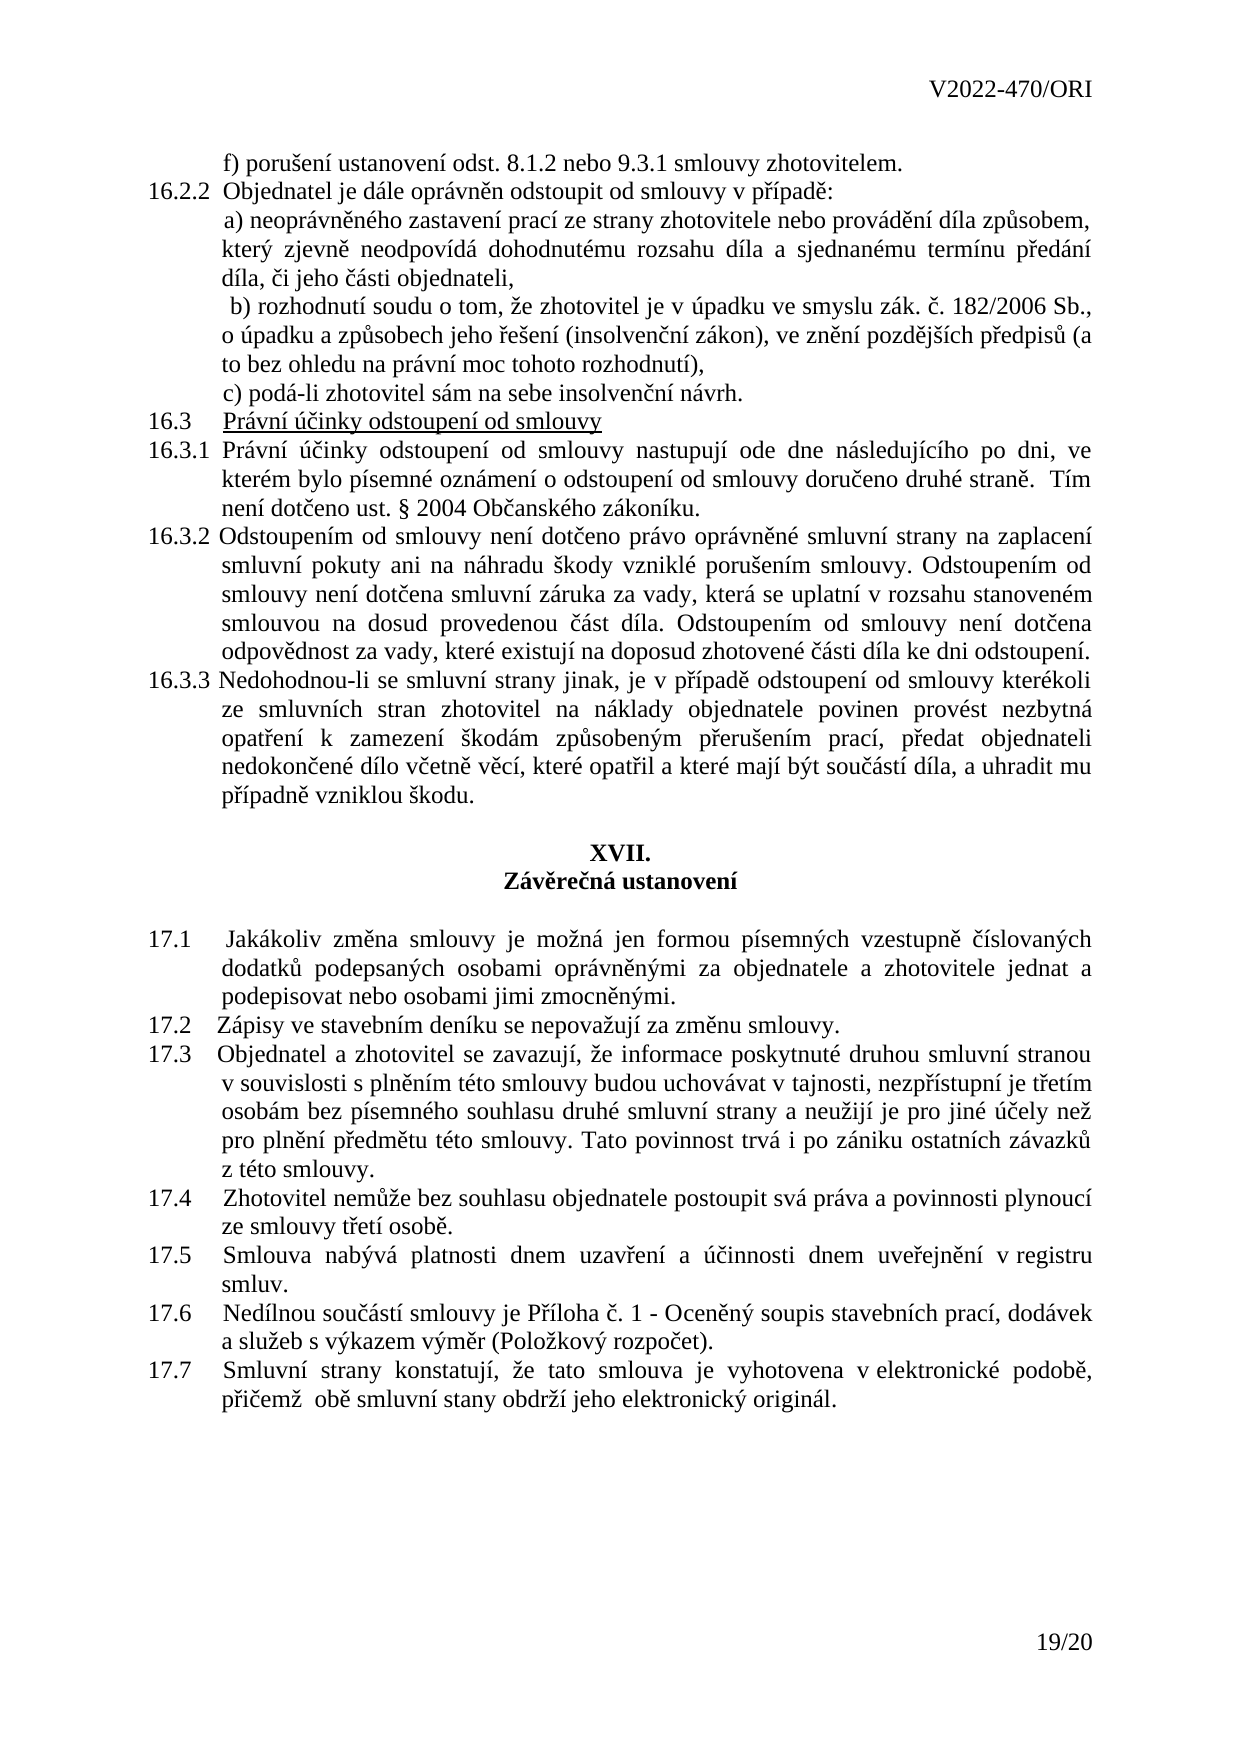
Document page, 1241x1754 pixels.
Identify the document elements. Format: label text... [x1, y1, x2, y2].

text 16.3.2 Odstoupením od smlouvy není dotčeno právo oprávněné smluvní strany na zaplacení smluvní pokuty ani na náhradu škody vzniklé porušením smlouvy. Odstoupením od smlouvy není dotčena smluvní záruka za vady, která se uplatní v rozsahu stanoveném smlouvou na dosud provedenou část díla. Odstoupením od smlouvy není dotčena odpovědnost za vady, které existují na doposud zhotovené části díla ke dni odstoupení. [148, 521, 1093, 665]
text a) neoprávněného zastavení prací ze strany zhotovitele nebo provádění díla způsobem, který zjevně neodpovídá dohodnutému rozsahu díla a sjednanému termínu předání díla, či jeho části objednateli, [148, 205, 1093, 291]
text XVII. [148, 838, 1093, 866]
text b) rozhodnutí soudu o tom, že zhotovitel je v úpadku ve smyslu zák. č. 182/2006 Sb., o úpadku a způsobech jeho řešení (insolvenční zákon), ve znění pozdějších předpisů (a to bez ohledu na právní moc tohoto rozhodnutí), [148, 291, 1093, 378]
text Závěrečná ustanovení [148, 866, 1093, 895]
text 16.2.2 Objednatel je dále oprávněn odstoupit od smlouvy v případě: [148, 176, 1093, 205]
text 16.3.3 Nedohodnou-li se smluvní strany jinak, je v případě odstoupení od smlouvy kterékoli ze smluvních stran zhotovitel na náklady objednatele povinen provést nezbytná opatření k zamezení škodám způsobeným přerušením prací, předat objednateli nedokončené dílo včetně věcí, které opatřil a které mají být součástí díla, a uhradit mu případně vzniklou škodu. [148, 665, 1093, 809]
text c) podá-li zhotovitel sám na sebe insolvenční návrh. [148, 378, 1093, 406]
subtitle 17.2 Zápisy ve stavebním deníku se nepovažují za změnu smlouvy. [148, 1010, 1093, 1039]
text 16.3 Právní účinky odstoupení od smlouvy [148, 406, 1093, 435]
subtitle 16.3.1 Právní účinky odstoupení od smlouvy nastupují ode dne následujícího po dni, ve kterém bylo písemné oznámení o odstoupení od smlouvy doručeno druhé straně. Tím není dotčeno ust. § 2004 Občanského zákoníku. [148, 435, 1093, 521]
text f) porušení ustanovení odst. 8.1.2 nebo 9.3.1 smlouvy zhotovitelem. [148, 148, 1093, 176]
subtitle 17.1 Jakákoliv změna smlouvy je možná jen formou písemných vzestupně číslovaných dodatků podepsaných osobami oprávněnými za objednatele a zhotovitele jednat a podepisovat nebo osobami jimi zmocněnými. [148, 924, 1093, 1010]
text 17.6 Nedílnou součástí smlouvy je Příloha č. 1 - Oceněný soupis stavebních prací, dodávek a služeb s výkazem výměr (Položkový rozpočet). [148, 1298, 1093, 1355]
text 17.7 Smluvní strany konstatují, že tato smlouva je vyhotovena v elektronické podobě, přičemž obě smluvní stany obdrží jeho elektronický originál. [148, 1355, 1093, 1413]
text 17.4 Zhotovitel nemůže bez souhlasu objednatele postoupit svá práva a povinnosti plynoucí ze smlouvy třetí osobě. [148, 1183, 1093, 1240]
text 17.3 Objednatel a zhotovitel se zavazují, že informace poskytnuté druhou smluvní stranou v souvislosti s plněním této smlouvy budou uchovávat v tajnosti, nezpřístupní je třetím osobám bez písemného souhlasu druhé smluvní strany a neužijí je pro jiné účely než pro plnění předmětu této smlouvy. Tato povinnost trvá i po zániku ostatních závazků z této smlouvy. [148, 1039, 1093, 1183]
text 17.5 Smlouva nabývá platnosti dnem uzavření a účinnosti dnem uveřejnění v registru smluv. [148, 1240, 1093, 1298]
